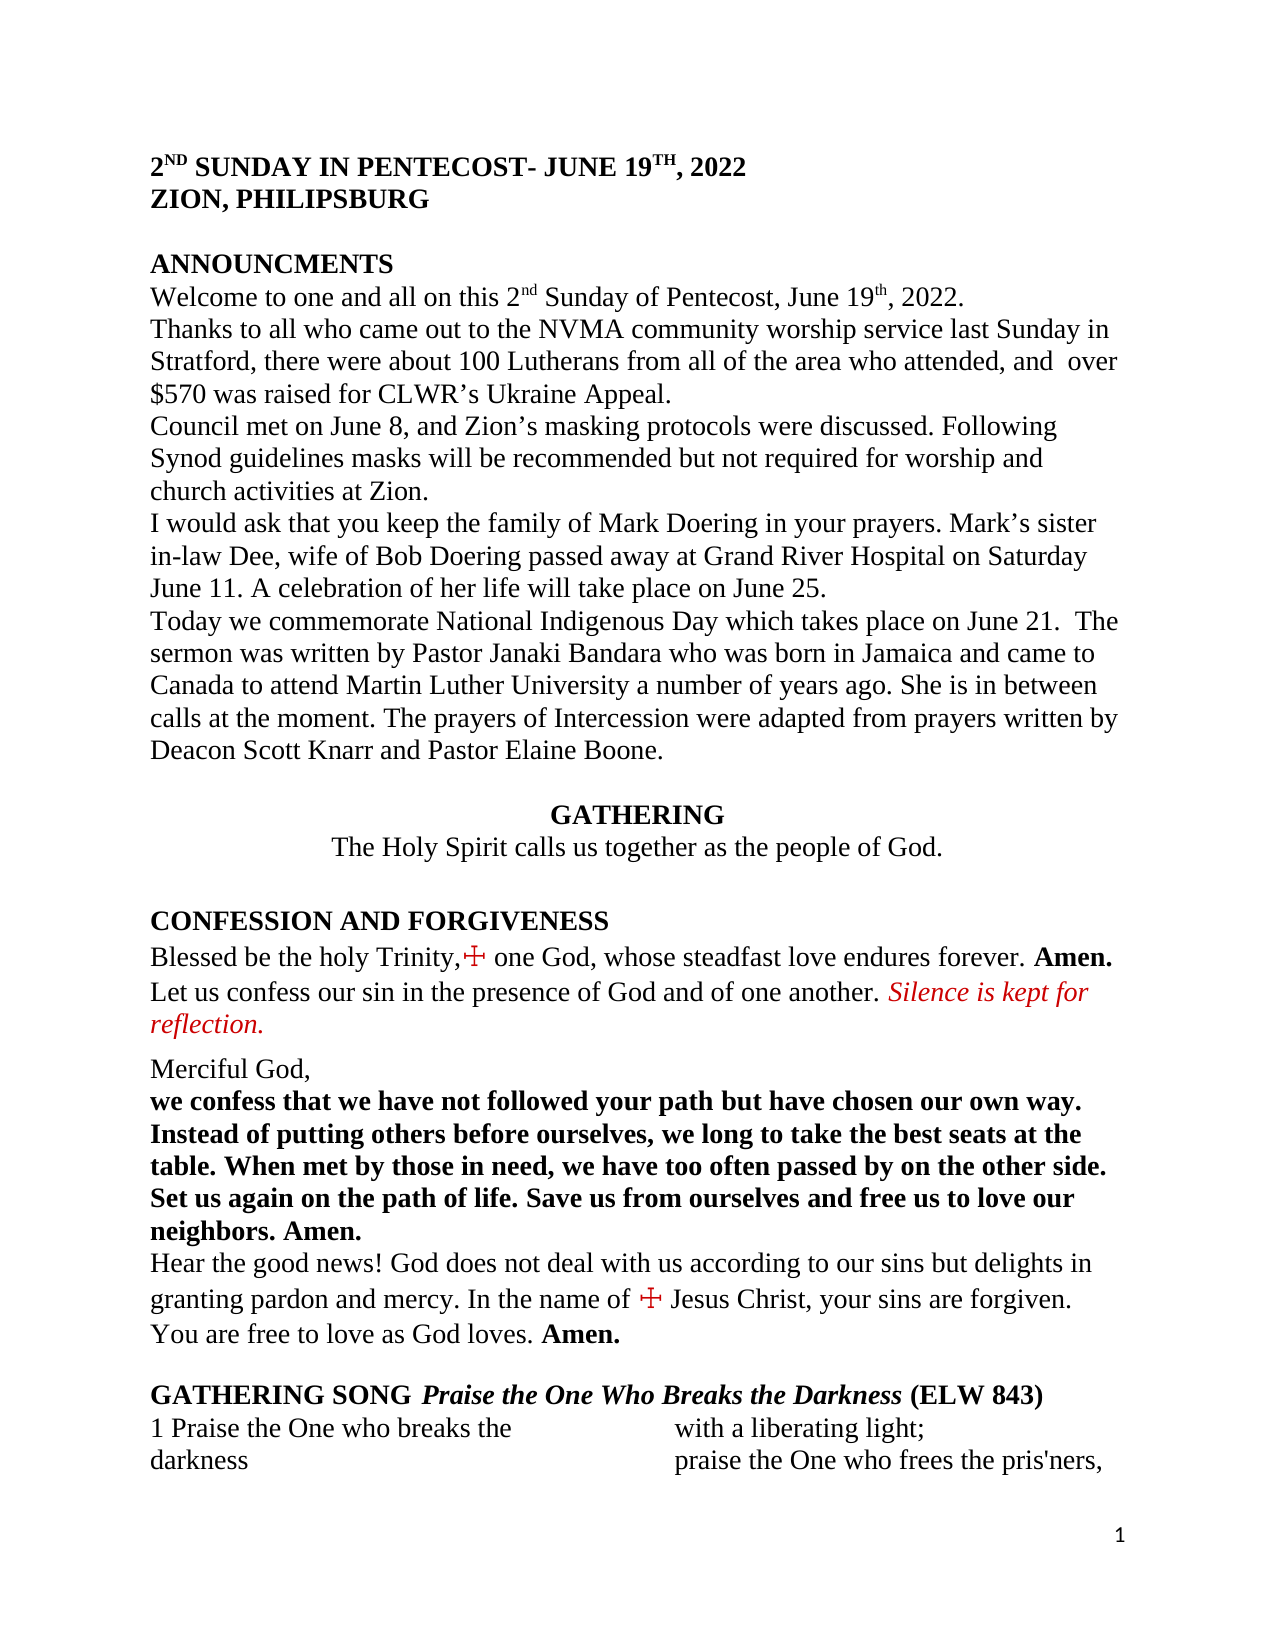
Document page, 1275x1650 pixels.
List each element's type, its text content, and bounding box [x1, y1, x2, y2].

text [674, 1411, 1125, 1475]
text Welcome to one and all on this 2nd Sunday of Pentecost, June 19th, 2022. [150, 279, 1125, 312]
text zion, philipsburg [150, 182, 1125, 215]
text announcments [150, 247, 1125, 279]
text The Holy Spirit calls us together as the people of God. [150, 830, 1125, 863]
text we confess that we have not followed your path but have chosen our own way. [150, 1084, 1125, 1117]
text GATHERING SONG Praise the One Who Breaks the Darkness (ELW 843) [150, 1378, 1125, 1411]
text Thanks to all who came out to the NVMA community worship service last Sunday in Stratford, there were about 100 Lutherans from all of the area who attended, and over $570 was raised for CLWR’s Ukraine Appeal. [150, 312, 1125, 409]
text Council met on June 8, and Zion’s masking protocols were discussed. Following Synod guidelines masks will be recommended but not required for worship and church activities at Zion. [150, 409, 1125, 506]
text Today we commemorate National Indigenous Day which takes place on June 21. The sermon was written by Pastor Janaki Bandara who was born in Jamaica and came to Canada to attend Martin Luther University a number of years ago. She is in between calls at the moment. The prayers of Intercession were adapted from prayers written by Deacon Scott Knarr and Pastor Elaine Boone. [150, 603, 1125, 766]
text Set us again on the path of life. Save us from ourselves and free us to love our neighbors. Amen. [150, 1182, 1125, 1246]
text Instead of putting others before ourselves, we long to take the best seats at the table. When met by those in need, we have too often passed by on the other side. [150, 1117, 1125, 1182]
text GATHERING [150, 798, 1125, 830]
text Blessed be the holy Trinity,☩ one God, whose steadfast love endures forever. Amen. [150, 936, 1125, 975]
text 2nd sunday in pentecost- june 19th, 2022 [150, 150, 1125, 182]
text You are free to love as God loves. Amen. [150, 1317, 1125, 1349]
text Let us confess our sin in the presence of God and of one another. Silence is kept for reflection. [150, 975, 1125, 1039]
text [150, 1411, 601, 1475]
text I would ask that you keep the family of Mark Doering in your prayers. Mark’s sister in-law Dee, wife of Bob Doering passed away at Grand River Hospital on Saturday June 11. A celebration of her life will take place on June 25. [150, 506, 1125, 603]
text Merciful God, [150, 1052, 1125, 1084]
text CONFESSION AND FORGIVENESS [150, 904, 1125, 936]
text Hear the good news! God does not deal with us according to our sins but delights in granting pardon and mercy. In the name of ☩ Jesus Christ, your sins are forgiven. [150, 1246, 1125, 1317]
